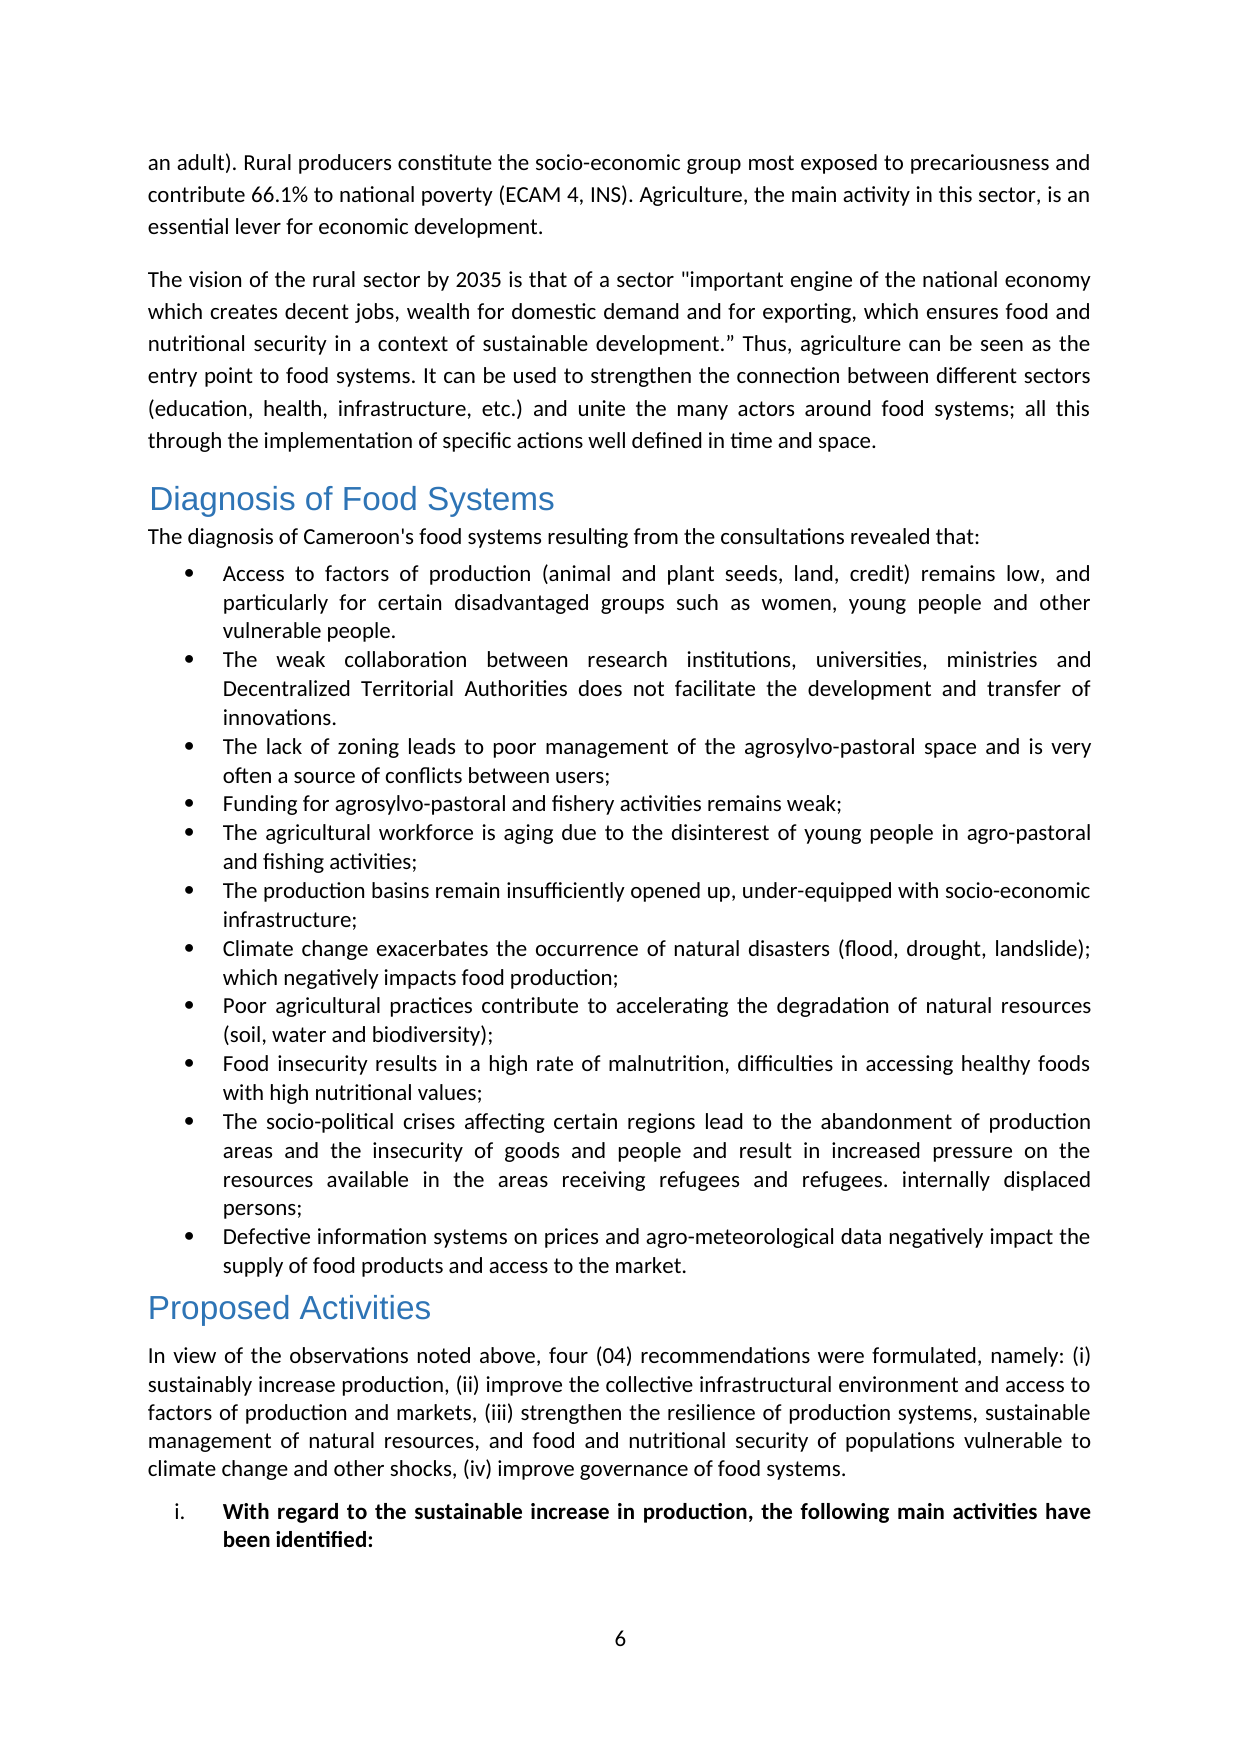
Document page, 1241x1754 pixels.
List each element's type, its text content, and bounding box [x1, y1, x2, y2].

list Poor agricultural practices contribute to accelerating the degradation of natural resources (soil, water and biodiversity); [185, 992, 1092, 1048]
text In view of the observations noted above, four (04) recommendations were formulated, namely: (i) sustainably increase production, (ii) improve the collective infrastructural environment and access to factors of production and markets, (iii) strengthen the resilience of production systems, sustainable management of natural resources, and food and nutritional security of populations vulnerable to climate change and other shocks, (iv) improve governance of food systems. [148, 1342, 1093, 1482]
list With regard to the sustainable increase in production, the following main activities have been identified: [185, 1497, 1093, 1553]
list The agricultural workforce is aging due to the disinterest of young people in agro-pastoral and fishing activities; [185, 818, 1092, 875]
text The diagnosis of Cameroon's food systems resulting from the consultations revealed that: [148, 522, 1092, 550]
text The vision of the rural sector by 2035 is that of a sector "important engine of the national economy which creates decent jobs, wealth for domestic demand and for exporting, which ensures food and nutritional security in a context of sustainable development.” Thus, agriculture can be seen as the entry point to food systems. It can be used to strengthen the connection between different sectors (education, health, infrastructure, etc.) and unite the many actors around food systems; all this through the implementation of specific actions well defined in time and space. [148, 265, 1093, 454]
list The production basins remain insufficiently opened up, under-equipped with socio-economic infrastructure; [185, 876, 1092, 933]
text Proposed Activities [148, 1288, 1093, 1327]
list Funding for agrosylvo-pastoral and fishery activities remains weak; [185, 789, 1092, 818]
list Access to factors of production (animal and plant seeds, land, credit) remains low, and particularly for certain disadvantaged groups such as women, young people and other vulnerable people. [185, 559, 1092, 644]
list The lack of zoning leads to poor management of the agrosylvo-pastoral space and is very often a source of conflicts between users; [185, 732, 1092, 789]
list Climate change exacerbates the occurrence of natural disasters (flood, drought, landslide); which negatively impacts food production; [185, 934, 1092, 991]
list The weak collaboration between research institutions, universities, ministries and Decentralized Territorial Authorities does not facilitate the development and transfer of innovations. [185, 645, 1092, 731]
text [148, 148, 1093, 240]
list Defective information systems on prices and agro-meteorological data negatively impact the supply of food products and access to the market. [185, 1222, 1092, 1279]
list Food insecurity results in a high rate of malnutrition, difficulties in accessing healthy foods with high nutritional values; [185, 1049, 1092, 1106]
list The socio-political crises affecting certain regions lead to the abandonment of production areas and the insecurity of goods and people and result in increased pressure on the resources available in the areas receiving refugees and refugees. internally displaced persons; [185, 1107, 1092, 1222]
text Diagnosis of Food Systems [149, 479, 1093, 517]
